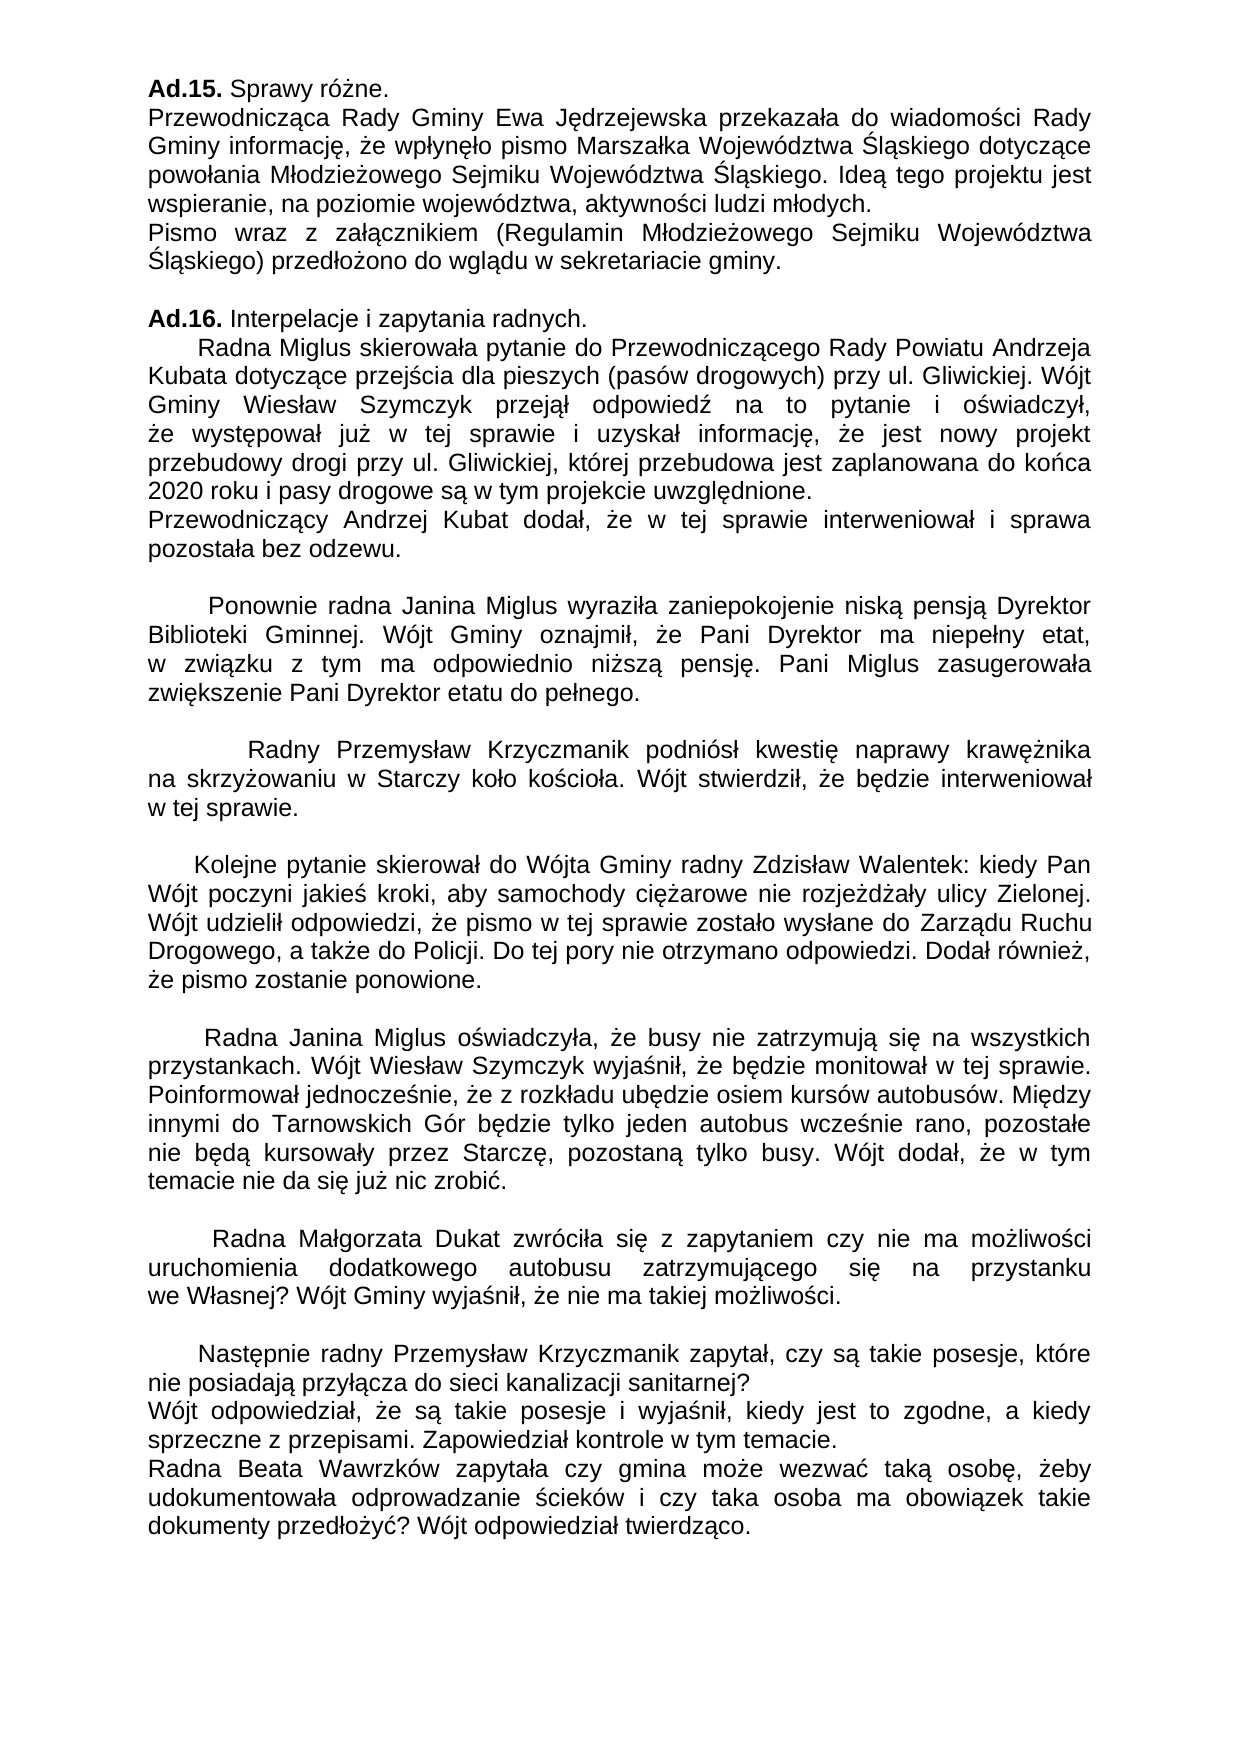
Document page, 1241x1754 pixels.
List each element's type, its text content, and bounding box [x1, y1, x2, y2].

text Radna Janina Miglus oświadczyła, że busy nie zatrzymują się na wszystkich przystankach. Wójt Wiesław Szymczyk wyjaśnił, że będzie monitował w tej sprawie. Poinformował jednocześnie, że z rozkładu ubędzie osiem kursów autobusów. Między innymi do Tarnowskich Gór będzie tylko jeden autobus wcześnie rano, pozostałe nie będą kursowały przez Starczę, pozostaną tylko busy. Wójt dodał, że w tym temacie nie da się już nic zrobić. [148, 1023, 1093, 1195]
text Następnie radny Przemysław Krzyczmanik zapytał, czy są takie posesje, które nie posiadają przyłącza do sieci kanalizacji sanitarnej? [148, 1339, 1093, 1396]
text Kolejne pytanie skierował do Wójta Gminy radny Zdzisław Walentek: kiedy Pan Wójt poczyni jakieś kroki, aby samochody ciężarowe nie rozjeżdżały ulicy Zielonej. Wójt udzielił odpowiedzi, że pismo w tej sprawie zostało wysłane do Zarządu Ruchu Drogowego, a także do Policji. Do tej pory nie otrzymano odpowiedzi. Dodał również, że pismo zostanie ponowione. [148, 850, 1093, 994]
text Radna Miglus skierowała pytanie do Przewodniczącego Rady Powiatu Andrzeja Kubata dotyczące przejścia dla pieszych (pasów drogowych) przy ul. Gliwickiej. Wójt Gminy Wiesław Szymczyk przejął odpowiedź na to pytanie i oświadczył, że występował już w tej sprawie i uzyskał informację, że jest nowy projekt przebudowy drogi przy ul. Gliwickiej, której przebudowa jest zaplanowana do końca 2020 roku i pasy drogowe są w tym projekcie uwzględnione. [148, 333, 1093, 505]
text Ad.15. Sprawy różne. [148, 74, 1093, 103]
text Radna Beata Wawrzków zapytała czy gmina może wezwać taką osobę, żeby udokumentowała odprowadzanie ścieków i czy taka osoba ma obowiązek takie dokumenty przedłożyć? Wójt odpowiedział twierdząco. [148, 1454, 1093, 1540]
text Radna Małgorzata Dukat zwróciła się z zapytaniem czy nie ma możliwości uruchomienia dodatkowego autobusu zatrzymującego się na przystanku we Własnej? Wójt Gminy wyjaśnił, że nie ma takiej możliwości. [148, 1224, 1093, 1310]
text Radny Przemysław Krzyczmanik podniósł kwestię naprawy krawężnika na skrzyżowaniu w Starczy koło kościoła. Wójt stwierdził, że będzie interweniował w tej sprawie. [148, 735, 1093, 821]
text Ponownie radna Janina Miglus wyraziła zaniepokojenie niską pensją Dyrektor Biblioteki Gminnej. Wójt Gminy oznajmił, że Pani Dyrektor ma niepełny etat, w związku z tym ma odpowiednio niższą pensję. Pani Miglus zasugerowała zwiększenie Pani Dyrektor etatu do pełnego. [148, 591, 1093, 706]
text Przewodniczący Andrzej Kubat dodał, że w tej sprawie interweniował i sprawa pozostała bez odzewu. [148, 505, 1093, 563]
text Ad.16. Interpelacje i zapytania radnych. [148, 304, 1093, 333]
text Wójt odpowiedział, że są takie posesje i wyjaśnił, kiedy jest to zgodne, a kiedy sprzeczne z przepisami. Zapowiedział kontrole w tym temacie. [148, 1396, 1093, 1454]
text Pismo wraz z załącznikiem (Regulamin Młodzieżowego Sejmiku Województwa Śląskiego) przedłożono do wglądu w sekretariacie gminy. [148, 218, 1093, 275]
text Przewodnicząca Rady Gminy Ewa Jędrzejewska przekazała do wiadomości Rady Gminy informację, że wpłynęło pismo Marszałka Województwa Śląskiego dotyczące powołania Młodzieżowego Sejmiku Województwa Śląskiego. Ideą tego projektu jest wspieranie, na poziomie województwa, aktywności ludzi młodych. [148, 103, 1093, 218]
